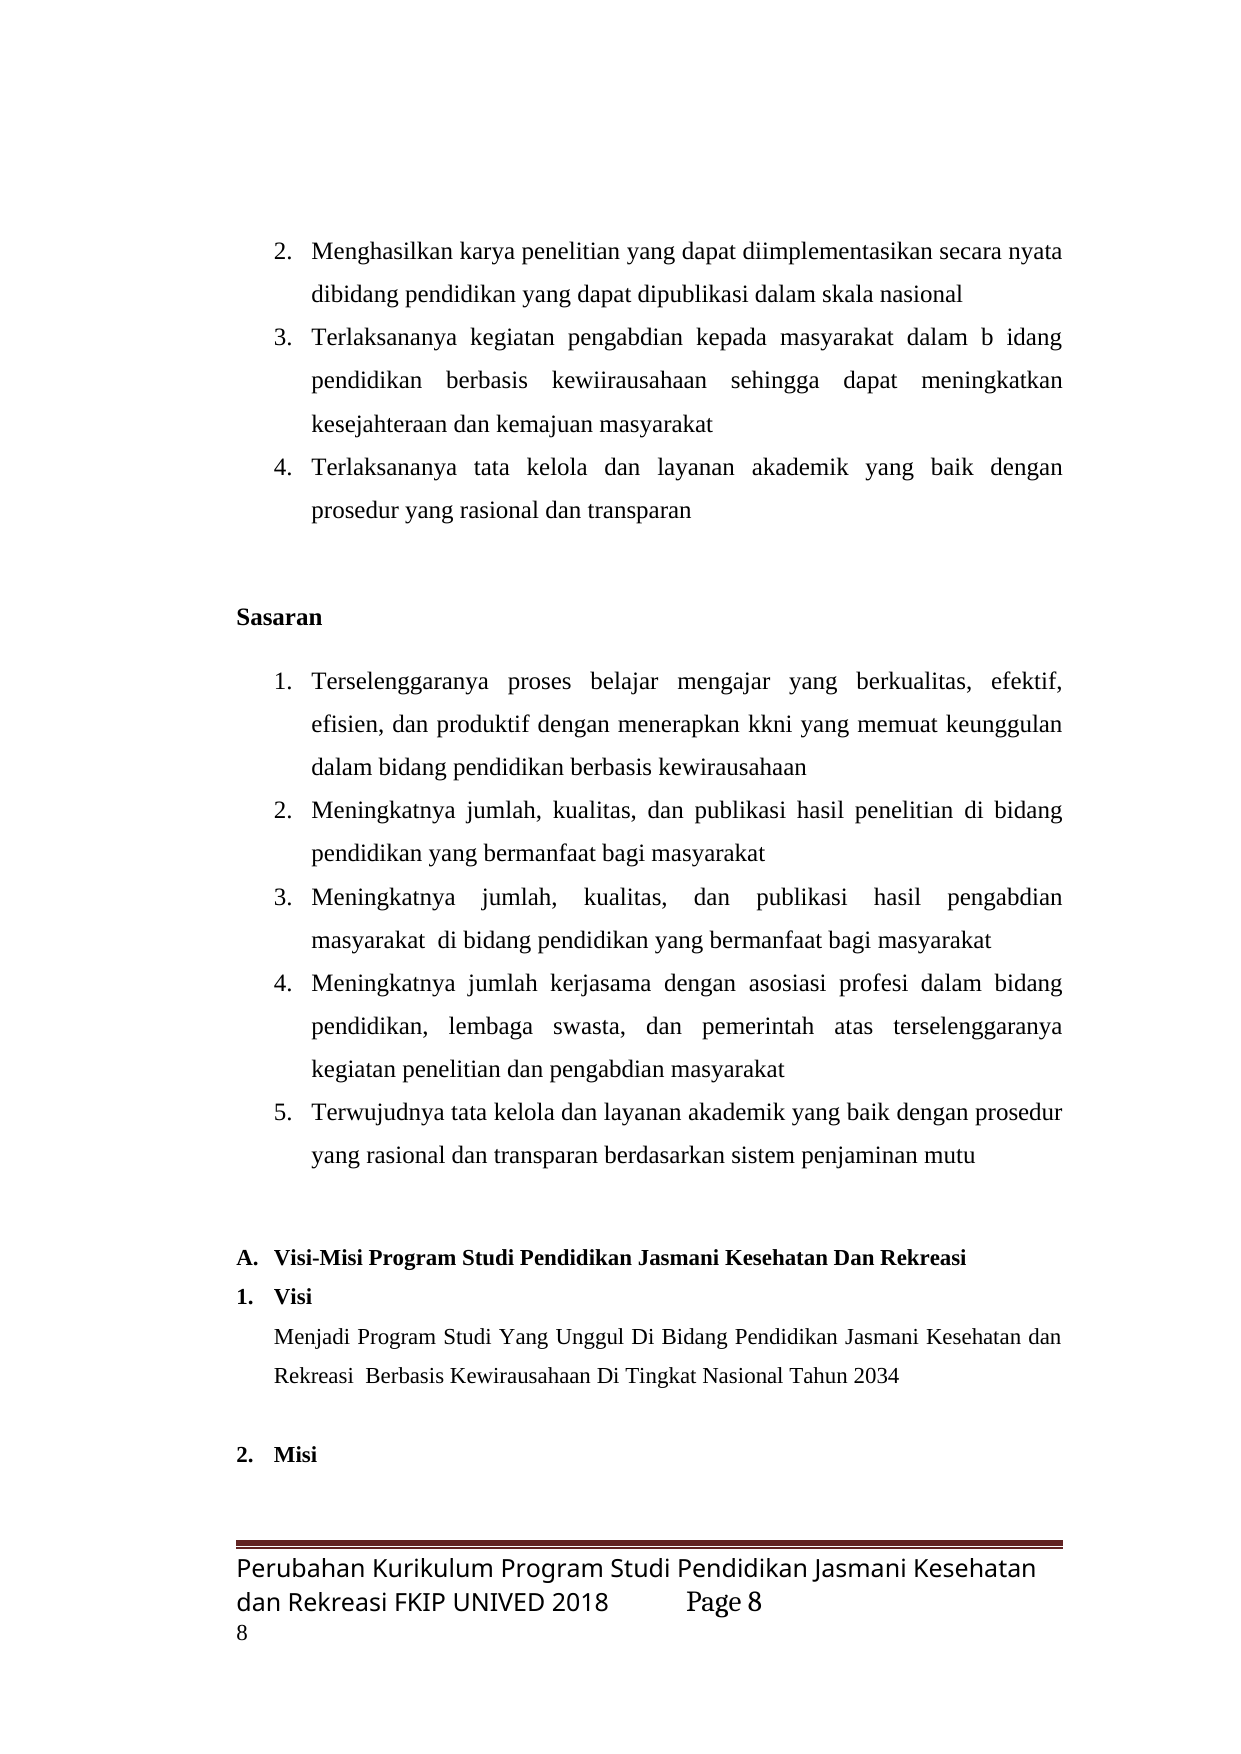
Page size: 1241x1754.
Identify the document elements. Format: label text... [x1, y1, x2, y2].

list Terselenggaranya proses belajar mengajar yang berkualitas, efektif, efisien, dan produktif dengan menerapkan kkni yang memuat keunggulan dalam bidang pendidikan berbasis kewirausahaan [274, 666, 1063, 781]
list Visi-Misi Program Studi Pendidikan Jasmani Kesehatan Dan Rekreasi [236, 1244, 1063, 1270]
text Sasaran [236, 602, 1063, 631]
list Terlaksananya tata kelola dan layanan akademik yang baik dengan prosedur yang rasional dan transparan [274, 452, 1063, 524]
list Terwujudnya tata kelola dan layanan akademik yang baik dengan prosedur yang rasional dan transparan berdasarkan sistem penjaminan mutu [274, 1097, 1063, 1169]
list Menjadi Program Studi Yang Unggul Di Bidang Pendidikan Jasmani Kesehatan dan Rekreasi Berbasis Kewirausahaan Di Tingkat Nasional Tahun 2034 [274, 1323, 1063, 1389]
list Meningkatnya jumlah, kualitas, dan publikasi hasil pengabdian masyarakat di bidang pendidikan yang bermanfaat bagi masyarakat [274, 882, 1063, 953]
list Menghasilkan karya penelitian yang dapat diimplementasikan secara nyata dibidang pendidikan yang dapat dipublikasi dalam skala nasional [274, 236, 1063, 308]
list Meningkatnya jumlah kerjasama dengan asosiasi profesi dalam bidang pendidikan, lembaga swasta, dan pemerintah atas terselenggaranya kegiatan penelitian dan pengabdian masyarakat [274, 968, 1063, 1083]
list Meningkatnya jumlah, kualitas, dan publikasi hasil penelitian di bidang pendidikan yang bermanfaat bagi masyarakat [274, 795, 1063, 867]
list Misi [236, 1441, 1063, 1468]
list Visi [236, 1283, 1063, 1310]
list Terlaksananya kegiatan pengabdian kepada masyarakat dalam b idang pendidikan berbasis kewiirausahaan sehingga dapat meningkatkan kesejahteraan dan kemajuan masyarakat [274, 322, 1063, 437]
